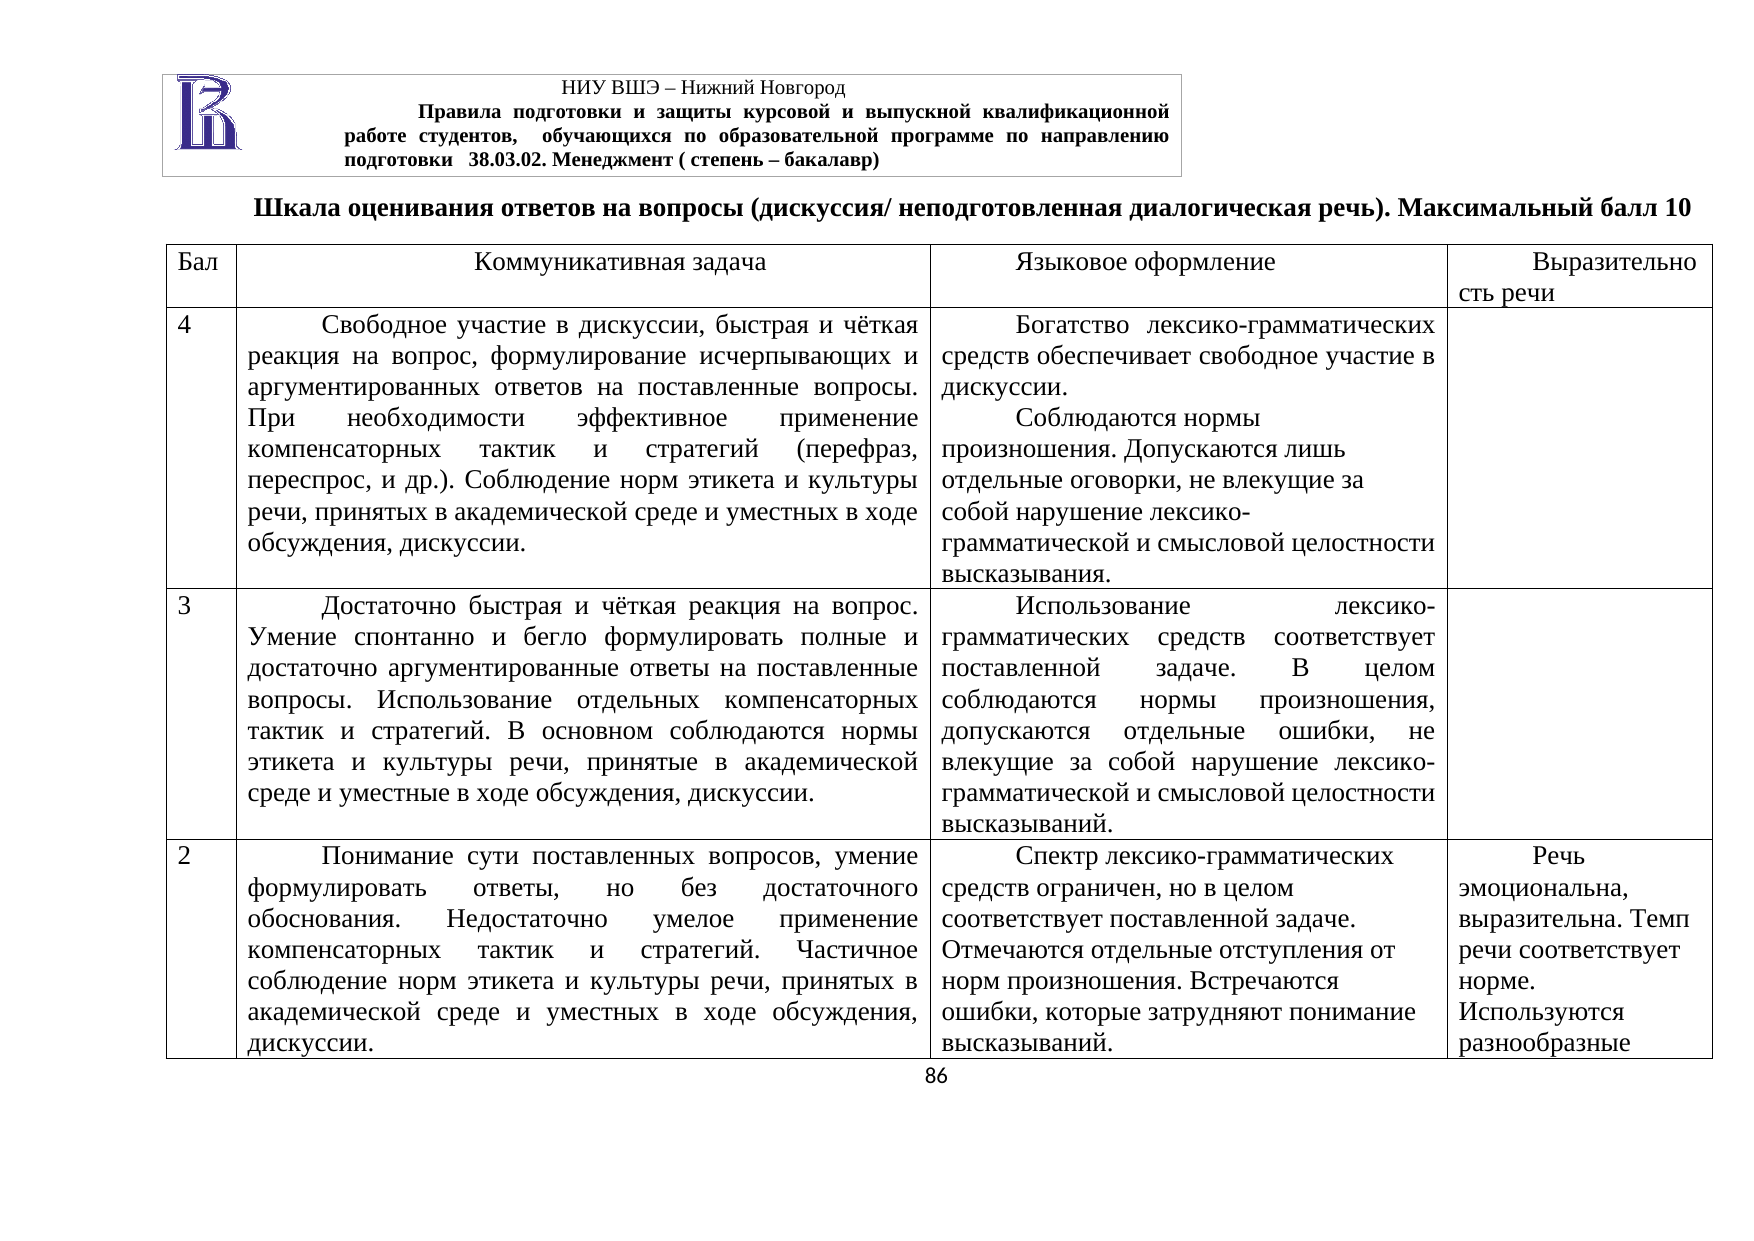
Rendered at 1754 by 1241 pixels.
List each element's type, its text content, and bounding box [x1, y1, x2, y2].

table_cell [1448, 308, 1712, 588]
table_header Балл [167, 245, 236, 307]
table_cell [1448, 589, 1712, 838]
table_cell 3 [167, 589, 236, 838]
text Шкала оценивания ответов на вопросы (дискуссия/ неподготовленная диалогическая речь). Максимальный балл 10 [177, 192, 1695, 223]
table_header Выразительность речи [1448, 245, 1712, 307]
table_cell Использование лексико-грамматических средств соответствует поставленной задаче. В целом соблюдаются нормы произношения, допускаются отдельные ошибки, не влекущие за собой нарушение лексико-грамматической и смысловой целостности высказываний. [931, 589, 1447, 838]
table_header Языковое оформление [931, 245, 1447, 307]
table_cell 4 [167, 308, 236, 588]
table_cell Речь эмоциональна, выразительна. Темп речи соответствует норме. Используются разнообразные средства взаимодействия. [1448, 840, 1712, 1057]
table_cell Свободное участие в дискуссии, быстрая и чёткая реакция на вопрос, формулирование исчерпывающих и аргументированных ответов на поставленные вопросы. При необходимости эффективное применение компенсаторных тактик и стратегий (перефраз, переспрос, и др.). Соблюдение норм этикета и культуры речи, принятых в академической среде и уместных в ходе обсуждения, дискуссии. [237, 308, 930, 588]
table_cell Достаточно быстрая и чёткая реакция на вопрос. Умение спонтанно и бегло формулировать полные и достаточно аргументированные ответы на поставленные вопросы. Использование отдельных компенсаторных тактик и стратегий. В основном соблюдаются нормы этикета и культуры речи, принятые в академической среде и уместные в ходе обсуждения, дискуссии. [237, 589, 930, 838]
table_header Коммуникативная задача [237, 245, 930, 307]
picture [173, 74, 243, 150]
table_cell 2 [167, 840, 236, 1057]
table_cell Богатство лексико-грамматических средств обеспечивает свободное участие в дискуссии. Соблюдаются нормы произношения. Допускаются лишь отдельные оговорки, не влекущие за собой нарушение лексико-грамматической и смысловой целостности высказывания. [931, 308, 1447, 588]
